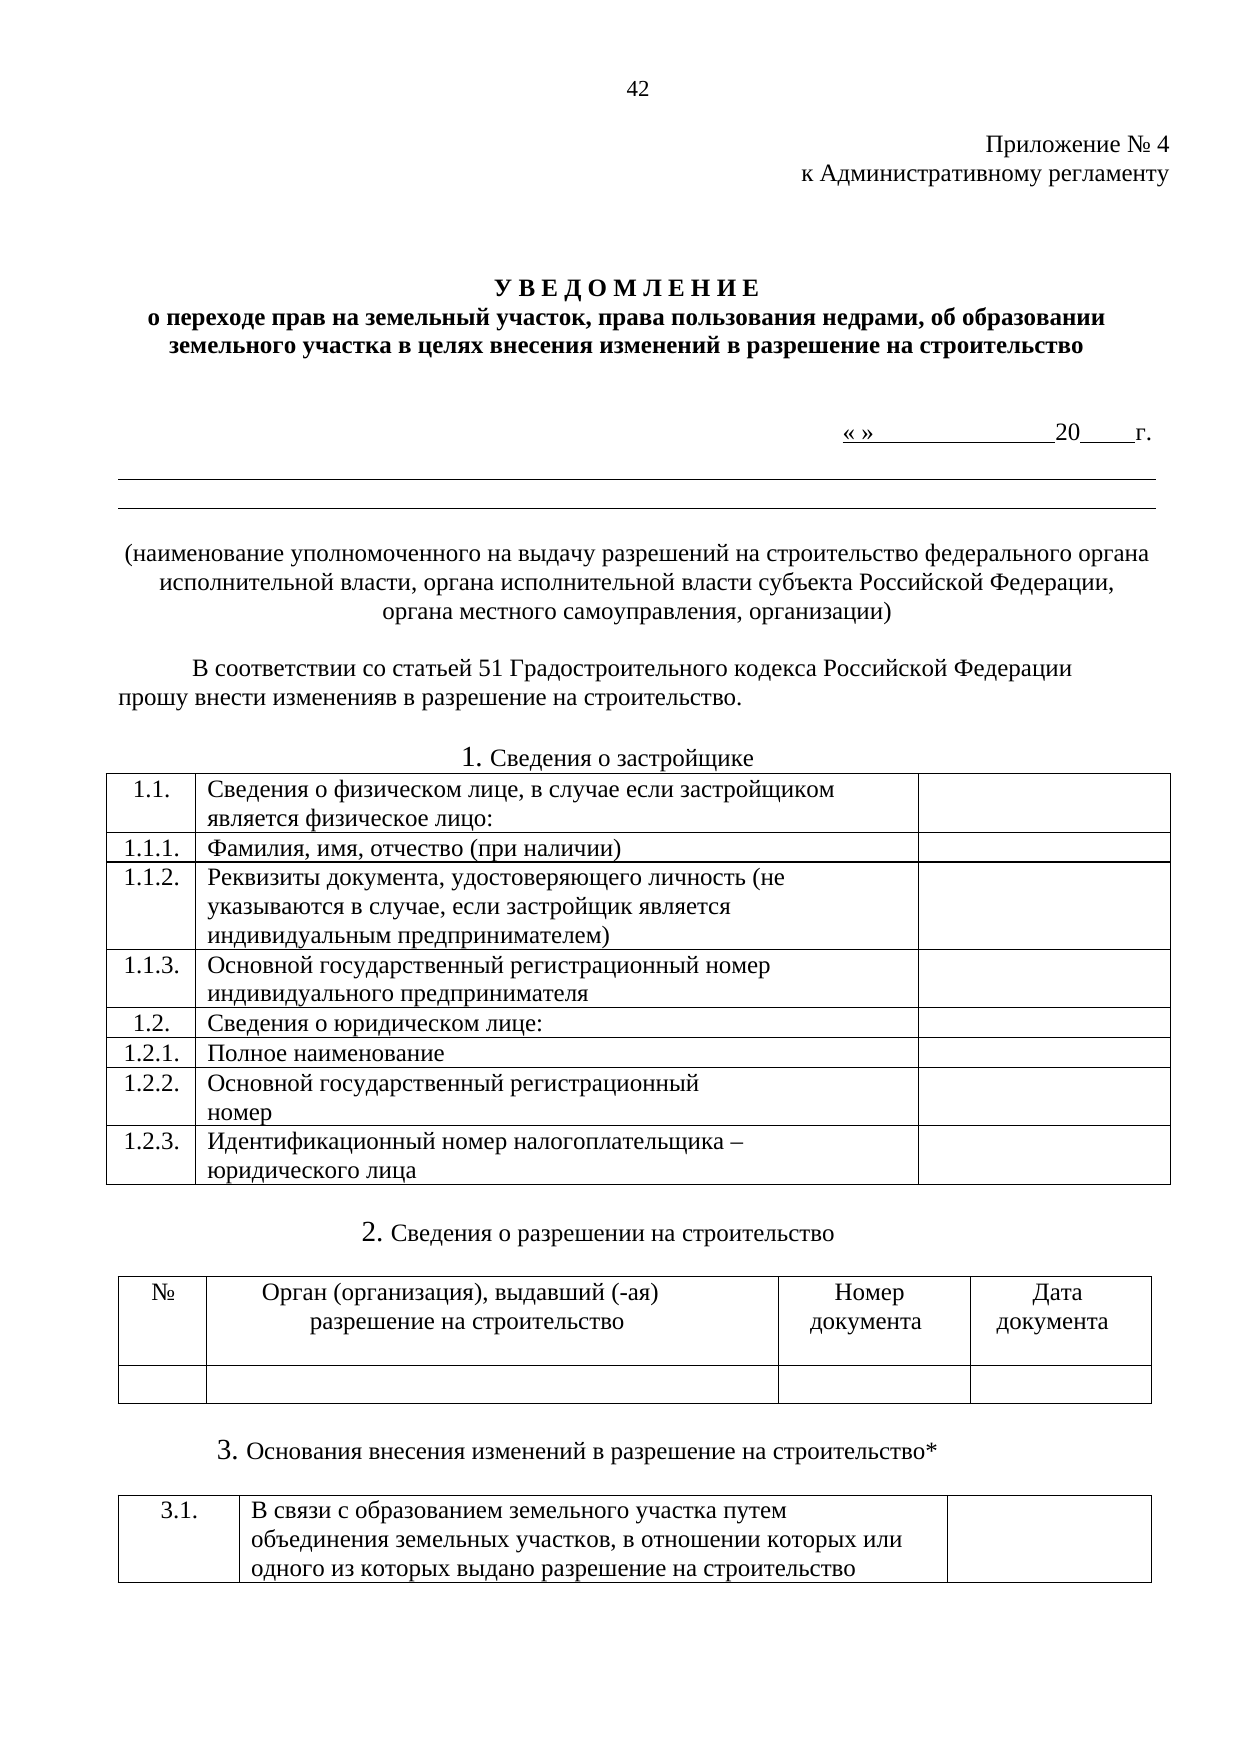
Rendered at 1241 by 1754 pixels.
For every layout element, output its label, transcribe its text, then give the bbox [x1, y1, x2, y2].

table_cell Полное наименование [196, 1038, 918, 1067]
table_cell 1.2.1. [107, 1038, 195, 1067]
list Сведения о разрешении на строительство [361, 1214, 1169, 1247]
table_cell [919, 950, 1170, 1007]
list Сведения о застройщике [461, 739, 1169, 773]
table_header Дата документа [971, 1277, 1151, 1365]
table_cell Основной государственный регистрационный номер [196, 1068, 918, 1125]
table_cell 1.2. [107, 1008, 195, 1037]
table_header № [119, 1277, 206, 1365]
table_cell [971, 1366, 1151, 1402]
text (наименование уполномоченного на выдачу разрешений на строительство федерального органа исполнительной власти, органа исполнительной власти субъекта Российской Федерации, органа местного самоуправления, организации) [123, 538, 1150, 624]
table_header [948, 1496, 1151, 1582]
table_cell [919, 863, 1170, 949]
table_header 1.1. [107, 774, 195, 832]
table_header В связи с образованием земельного участка путем объединения земельных участков, в отношении которых или одного из которых выдано разрешение на строительство [240, 1496, 947, 1582]
table_cell [919, 1038, 1170, 1067]
table_cell Реквизиты документа, удостоверяющего личность (не указываются в случае, если застройщик является индивидуальным предпринимателем) [196, 863, 918, 949]
table_cell [207, 1366, 778, 1402]
text « » 20 г. [106, 417, 1152, 445]
table_header 3.1. [119, 1496, 239, 1582]
table_cell [119, 1366, 206, 1402]
table_cell Основной государственный регистрационный номер индивидуального предпринимателя [196, 950, 918, 1007]
table_cell Идентификационный номер налогоплательщика – юридического лица [196, 1126, 918, 1184]
subtitle У В Е Д О М Л Е Н И Е [106, 273, 1146, 302]
table_cell 1.1.3. [107, 950, 195, 1007]
table_cell [919, 1126, 1170, 1184]
text o переходе прав на земельный участок, права пользования недрами, об образовании земельного участка в целях внесения изменений в разрешение на строительство [106, 302, 1147, 359]
table_cell Фамилия, имя, отчество (при наличии) [196, 833, 918, 861]
table_cell 1.2.2. [107, 1068, 195, 1125]
table_cell [919, 1068, 1170, 1125]
table_cell [919, 833, 1170, 861]
list Основания внесения изменений в разрешение на строительство* [217, 1432, 1169, 1466]
table_cell 1.1.1. [107, 833, 195, 861]
table_cell 1.2.3. [107, 1126, 195, 1184]
table_cell [779, 1366, 970, 1402]
table_cell [919, 1008, 1170, 1037]
table_header [919, 774, 1170, 832]
table_header Орган (организация), выдавший (-ая) разрешение на строительство [207, 1277, 778, 1365]
table_header Номер документа [779, 1277, 970, 1365]
table_header Сведения о физическом лице, в случае если застройщиком является физическое лицо: [196, 774, 918, 832]
table_cell Сведения о юридическом лице: [196, 1008, 918, 1037]
text к Административному регламенту [106, 158, 1169, 187]
table_cell 1.1.2. [107, 863, 195, 949]
text В соответствии со статьей 51 Градостроительного кодекса Российской Федерации прошу внести измененияв в разрешение на строительство. [118, 653, 1075, 711]
text Приложение № 4 [106, 129, 1169, 158]
